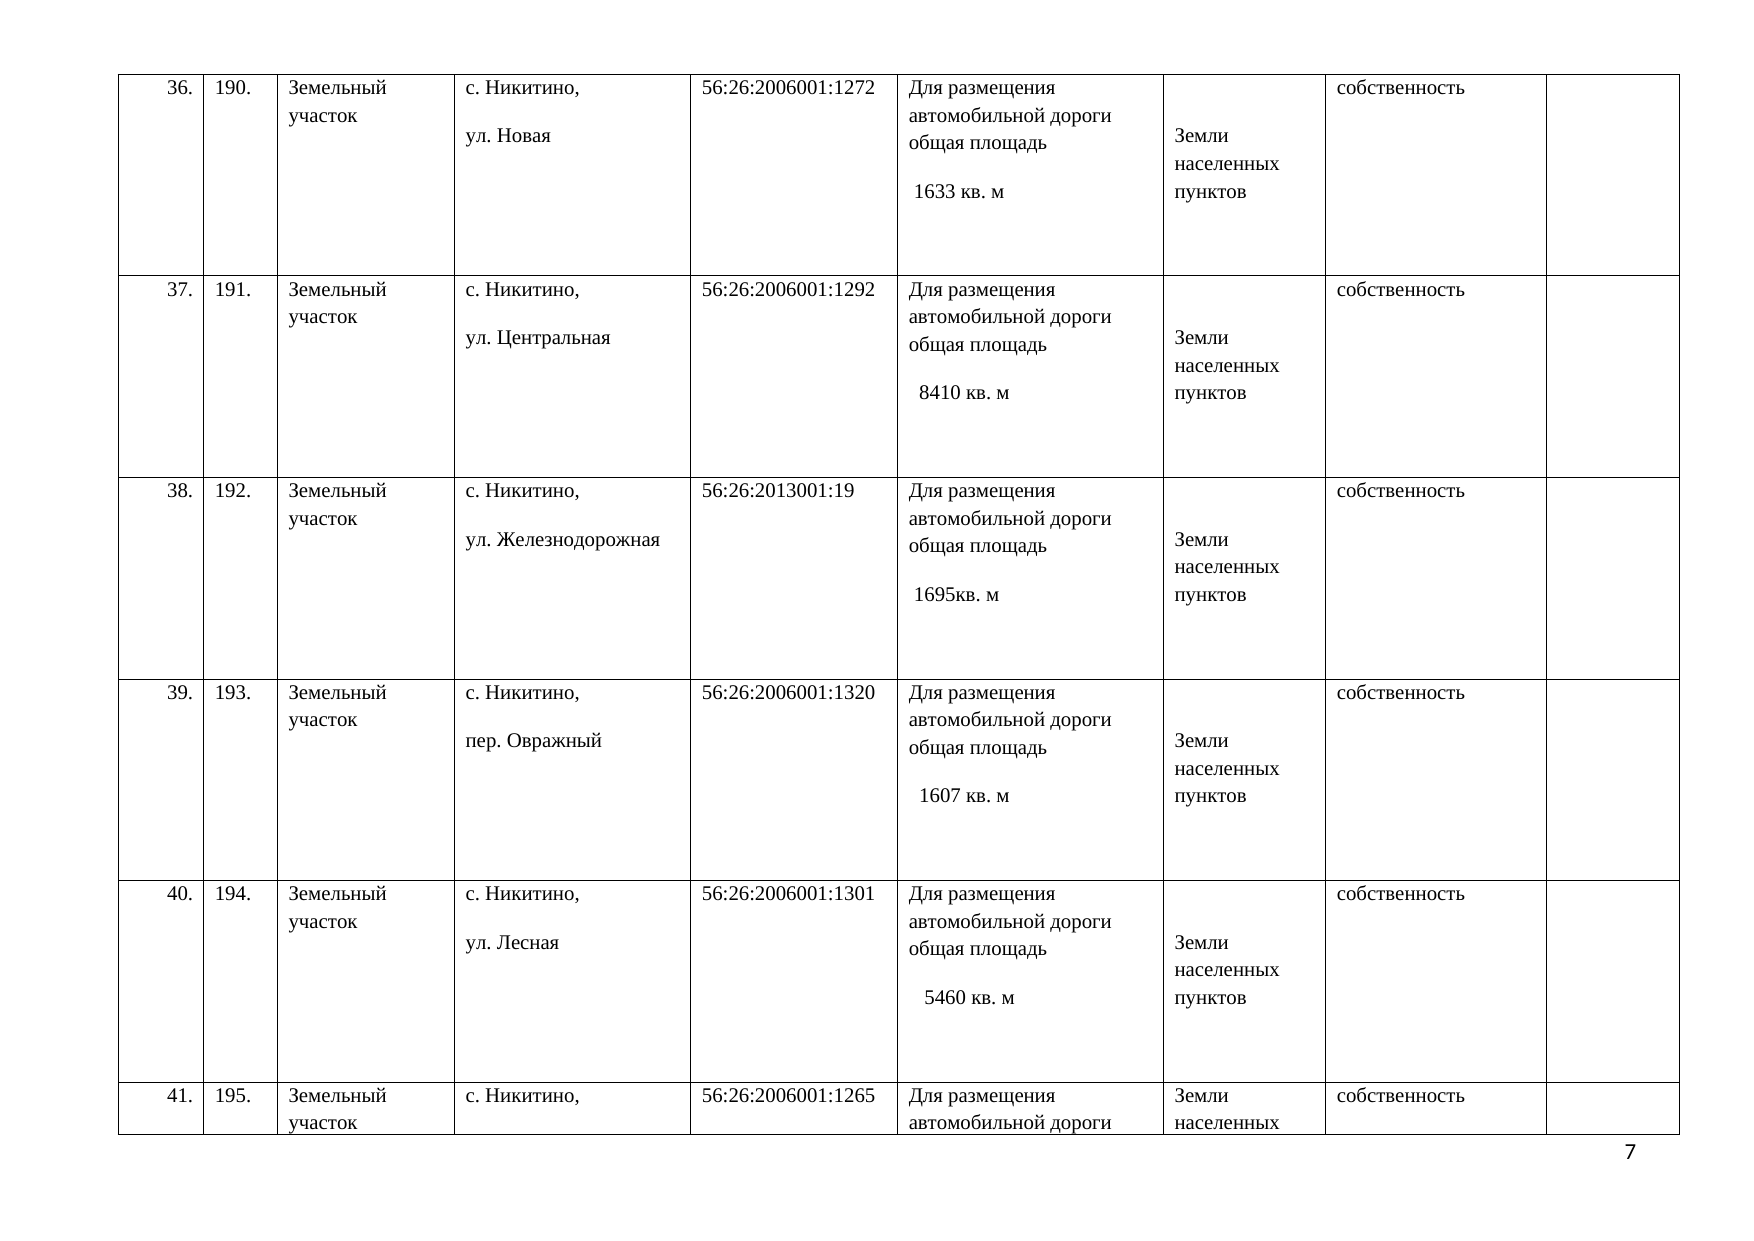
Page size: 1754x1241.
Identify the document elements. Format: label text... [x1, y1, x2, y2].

table_cell собственность [1326, 75, 1546, 275]
table_cell 192. [204, 478, 277, 678]
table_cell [1164, 1083, 1325, 1134]
table_cell [119, 276, 203, 477]
table_cell [1547, 680, 1679, 880]
table_cell 195. [204, 1083, 277, 1134]
table_cell [119, 478, 203, 678]
table_cell [119, 881, 203, 1082]
table_cell [1547, 75, 1679, 275]
table_cell Земельный участок [278, 75, 454, 275]
table_cell [119, 680, 203, 880]
table_cell 193. [204, 680, 277, 880]
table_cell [455, 1083, 690, 1134]
table_cell Для размещения автомобильной дороги общая площадь 8410 кв. м [898, 276, 1163, 477]
table_cell Земли населенных пунктов [1164, 680, 1325, 880]
table_cell с. Никитино, ул. Центральная [455, 276, 690, 477]
table_cell 56:26:2006001:1320 [691, 680, 897, 880]
table_cell Земельный участок [278, 680, 454, 880]
table_cell с. Никитино, ул. Железнодорожная [455, 478, 690, 678]
table_cell собственность [1326, 478, 1546, 678]
table_cell 194. [204, 881, 277, 1082]
table_cell Земли населенных пунктов [1164, 276, 1325, 477]
table_cell с. Никитино, пер. Овражный [455, 680, 690, 880]
table_cell Земельный участок [278, 478, 454, 678]
table_cell с. Никитино, ул. Новая [455, 75, 690, 275]
table_cell собственность [1326, 680, 1546, 880]
table_cell Земельный участок [278, 276, 454, 477]
table_cell собственность [1326, 276, 1546, 477]
table_cell Земельный участок [278, 881, 454, 1082]
table_cell 56:26:2013001:19 [691, 478, 897, 678]
table_cell [1547, 1083, 1679, 1134]
table_cell [1547, 881, 1679, 1082]
table_cell [119, 75, 203, 275]
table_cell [898, 1083, 1163, 1134]
table_cell Для размещения автомобильной дороги общая площадь 5460 кв. м [898, 881, 1163, 1082]
table_cell 56:26:2006001:1265 [691, 1083, 897, 1134]
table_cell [1164, 75, 1325, 275]
table_cell 56:26:2006001:1272 [691, 75, 897, 275]
table_cell собственность [1326, 881, 1546, 1082]
table_cell Земли населенных пунктов [1164, 881, 1325, 1082]
table_cell Для размещения автомобильной дороги общая площадь 1633 кв. м [898, 75, 1163, 275]
table_cell [1547, 478, 1679, 678]
table_cell Для размещения автомобильной дороги общая площадь 1607 кв. м [898, 680, 1163, 880]
table_cell [119, 1083, 203, 1134]
table_cell собственность [1326, 1083, 1546, 1134]
table_cell Земли населенных пунктов [1164, 478, 1325, 678]
table_cell Для размещения автомобильной дороги общая площадь 1695кв. м [898, 478, 1163, 678]
table_cell Земельный участок [278, 1083, 454, 1134]
table_cell с. Никитино, ул. Лесная [455, 881, 690, 1082]
table_cell 191. [204, 276, 277, 477]
table_cell [1547, 276, 1679, 477]
table_cell 56:26:2006001:1301 [691, 881, 897, 1082]
table_cell 190. [204, 75, 277, 275]
table_cell 56:26:2006001:1292 [691, 276, 897, 477]
